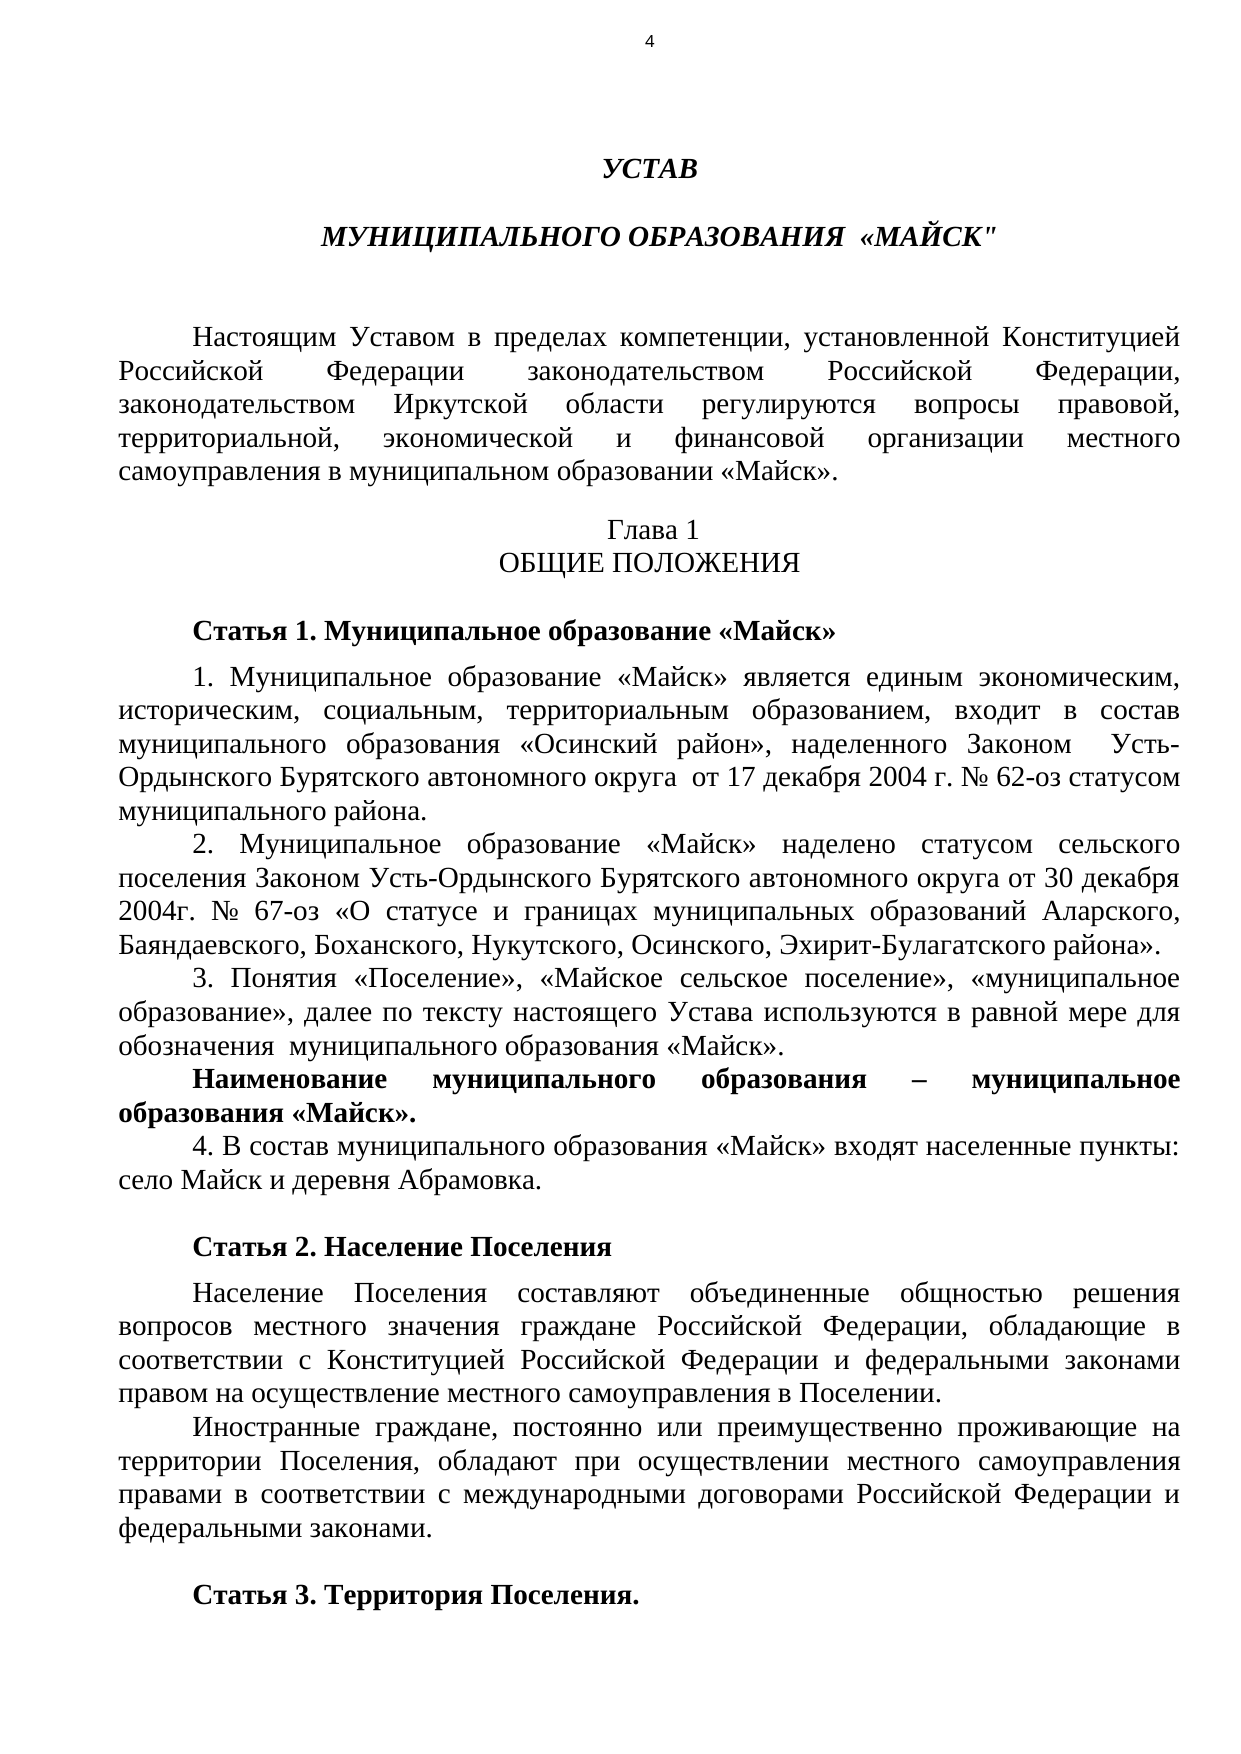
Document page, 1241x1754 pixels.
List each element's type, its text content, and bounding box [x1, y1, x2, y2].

text Статья 3. Территория Поселения. [118, 1577, 1181, 1610]
title МУНИЦИПАЛЬНОГО ОБРАЗОВАНИЯ «МАЙСК" [118, 219, 1200, 252]
text 1. Муниципальное образование «Майск» является единым экономическим, историческим, социальным, территориальным образованием, входит в состав муниципального образования «Осинский район», наделенного Законом Усть-Ордынского Бурятского автономного округа от 17 декабря 2004 г. № 62-оз статусом муниципального района. [118, 659, 1181, 826]
text 3. Понятия «Поселение», «Майское сельское поселение», «муниципальное образование», далее по тексту настоящего Устава используются в равной мере для обозначения муниципального образования «Майск». [118, 961, 1181, 1061]
text Статья 2. Население Поселения [118, 1229, 1181, 1262]
text ОБЩИЕ ПОЛОЖЕНИЯ [118, 546, 1181, 579]
text Глава 1 [118, 512, 1181, 546]
text УСТАВ [118, 152, 1181, 185]
text Иностранные граждане, постоянно или преимущественно проживающие на территории Поселения, обладают при осуществлении местного самоуправления правами в соответствии с международными договорами Российской Федерации и федеральными законами. [118, 1409, 1181, 1543]
text Население Поселения составляют объединенные общностью решения вопросов местного значения граждане Российской Федерации, обладающие в соответствии с Конституцией Российской Федерации и федеральными законами правом на осуществление местного самоуправления в Поселении. [118, 1275, 1181, 1409]
text 2. Муниципальное образование «Майск» наделено статусом сельского поселения Законом Усть-Ордынского Бурятского автономного округа от 30 декабря 2004г. № 67-оз «О статусе и границах муниципальных образований Аларского, Баяндаевского, Боханского, Нукутского, Осинского, Эхирит-Булагатского района». [118, 826, 1181, 961]
text Наименование муниципального образования – муниципальное образования «Майск». [118, 1061, 1181, 1128]
text Статья 1. Муниципальное образование «Майск» [118, 613, 1181, 646]
text 4. В состав муниципального образования «Майск» входят населенные пункты: село Майск и деревня Абрамовка. [118, 1128, 1181, 1195]
text Настоящим Уставом в пределах компетенции, установленной Конституцией Российской Федерации законодательством Российской Федерации, законодательством Иркутской области регулируются вопросы правовой, территориальной, экономической и финансовой организации местного самоуправления в муниципальном образовании «Майск». [118, 319, 1181, 487]
